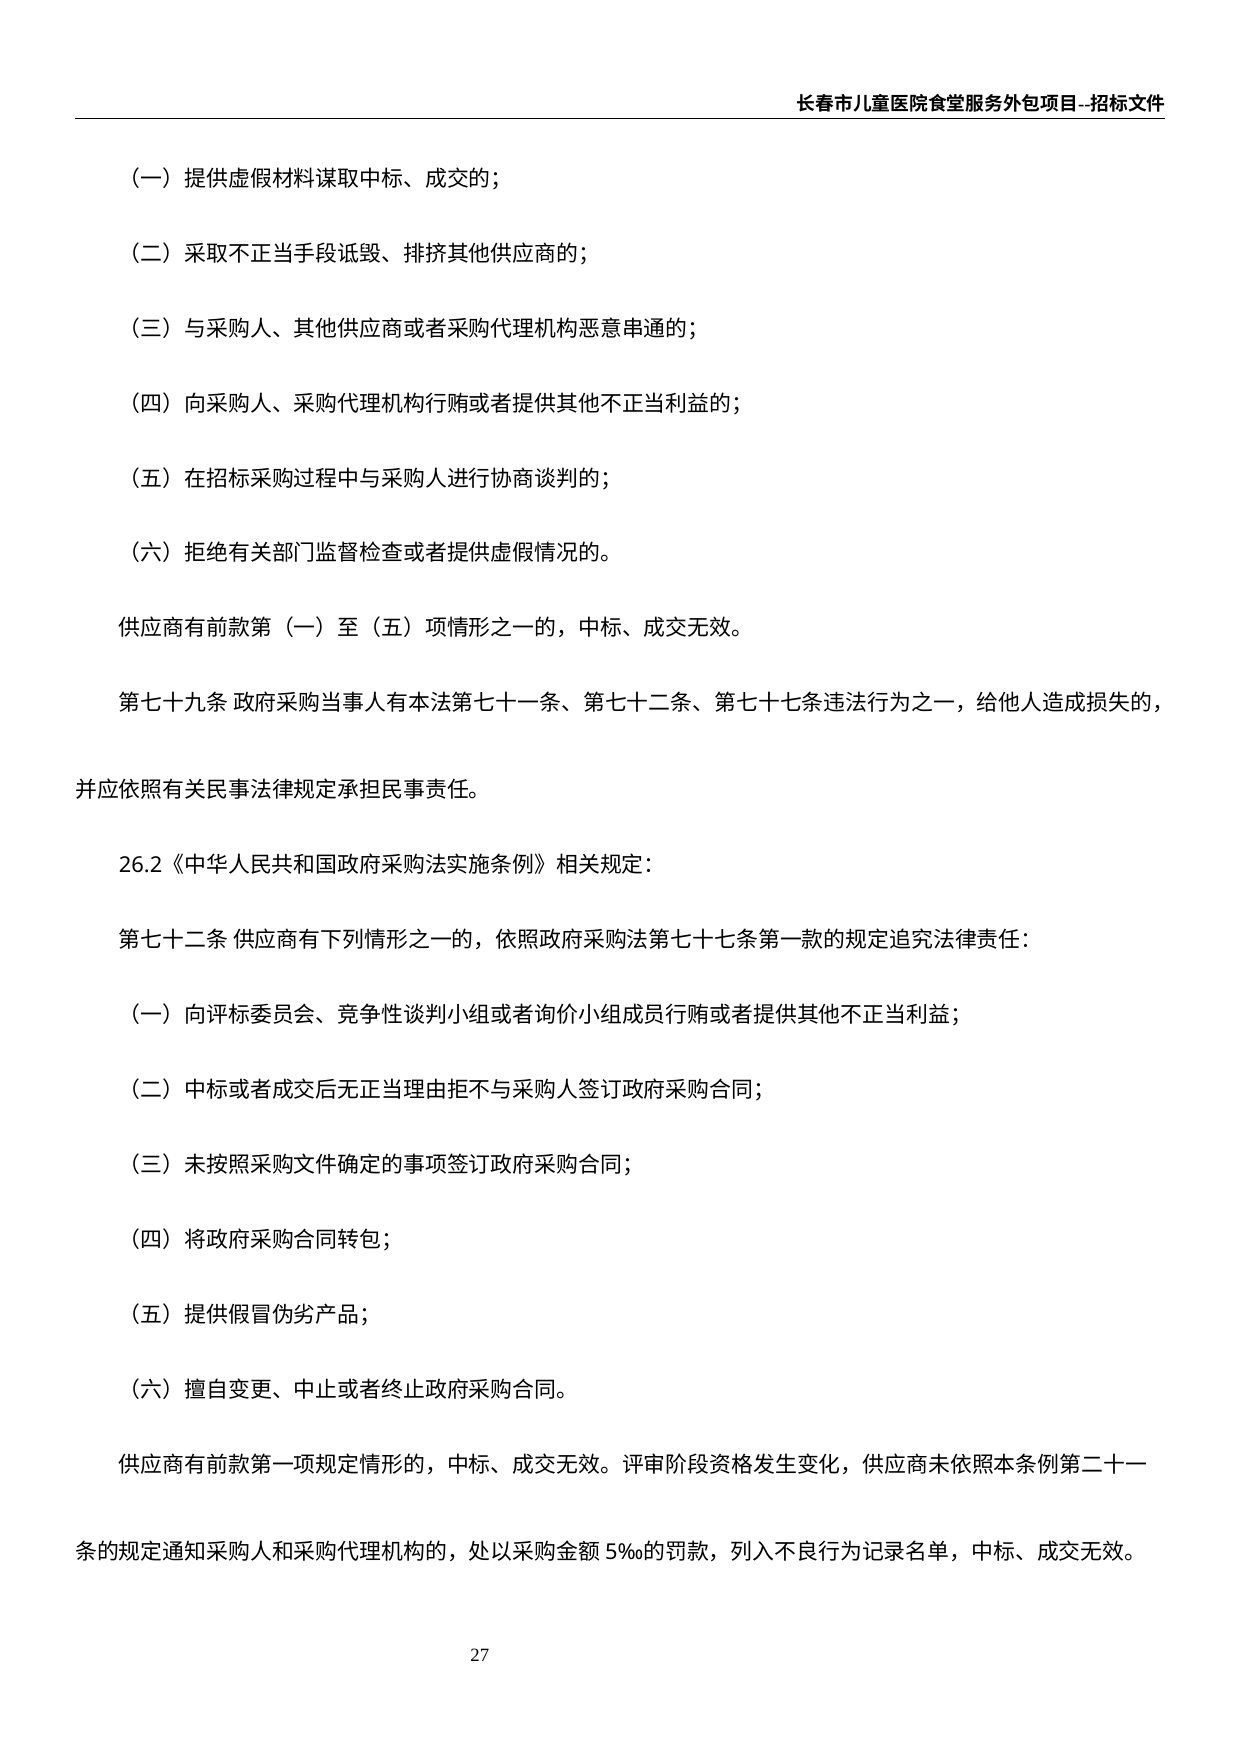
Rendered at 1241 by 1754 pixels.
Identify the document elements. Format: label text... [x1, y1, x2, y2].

text （四）向采购人、采购代理机构行贿或者提供其他不正当利益的； [75, 370, 1165, 433]
text （二）采取不正当手段诋毁、排挤其他供应商的； [75, 221, 1165, 283]
text （六）擅自变更、中止或者终止政府采购合同。 [75, 1356, 1165, 1419]
text （三）未按照采购文件确定的事项签订政府采购合同； [75, 1132, 1165, 1194]
text （一）提供虚假材料谋取中标、成交的； [75, 146, 1165, 208]
text 26.2《中华人民共和国政府采购法实施条例》相关规定： [75, 832, 1165, 894]
text （一）向评标委员会、竞争性谈判小组或者询价小组成员行贿或者提供其他不正当利益； [75, 982, 1165, 1044]
text 供应商有前款第（一）至（五）项情形之一的，中标、成交无效。 [75, 595, 1165, 657]
text （三）与采购人、其他供应商或者采购代理机构恶意串通的； [75, 295, 1165, 358]
text （四）将政府采购合同转包； [75, 1207, 1165, 1269]
text （六）拒绝有关部门监督检查或者提供虚假情况的。 [75, 520, 1165, 582]
text （二）中标或者成交后无正当理由拒不与采购人签订政府采购合同； [75, 1057, 1165, 1119]
text （五）在招标采购过程中与采购人进行协商谈判的； [75, 445, 1165, 507]
text 供应商有前款第一项规定情形的，中标、成交无效。评审阶段资格发生变化，供应商未依照本条例第二十一条的规定通知采购人和采购代理机构的，处以采购金额 5‰的罚款，列入不良行为记录名单，中标、成交无效。 [75, 1431, 1165, 1581]
text 第七十九条 政府采购当事人有本法第七十一条、第七十二条、第七十七条违法行为之一，给他人造成损失的，并应依照有关民事法律规定承担民事责任。 [75, 670, 1165, 819]
text （五）提供假冒伪劣产品； [75, 1281, 1165, 1344]
text 第七十二条 供应商有下列情形之一的，依照政府采购法第七十七条第一款的规定追究法律责任： [75, 907, 1165, 969]
